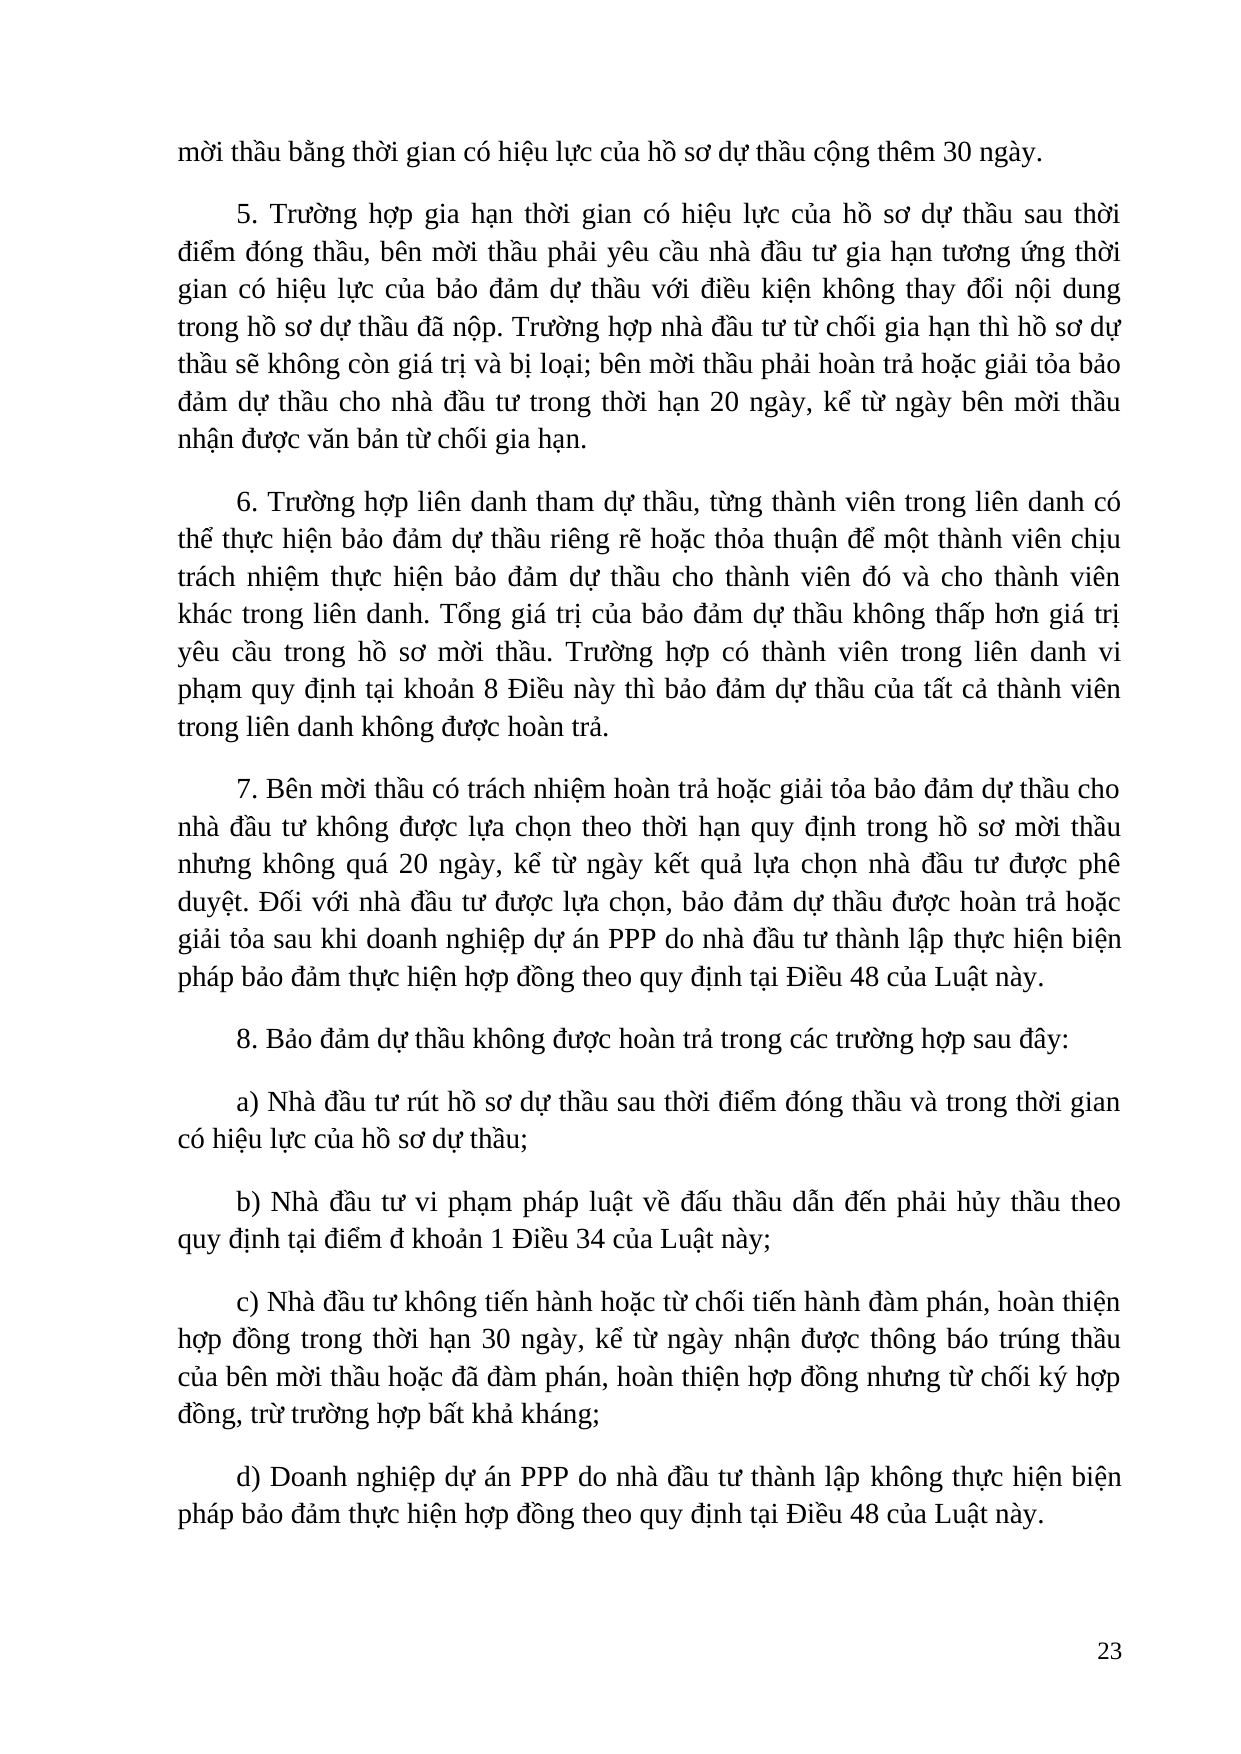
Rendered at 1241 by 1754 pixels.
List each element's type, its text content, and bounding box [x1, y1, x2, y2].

text d) Doanh nghiệp dự án PPP do nhà đầu tư thành lập không thực hiện biện pháp bảo đảm thực hiện hợp đồng theo quy định tại Điều 48 của Luật này. [177, 1455, 1122, 1530]
text 7. Bên mời thầu có trách nhiệm hoàn trả hoặc giải tỏa bảo đảm dự thầu cho nhà đầu tư không được lựa chọn theo thời hạn quy định trong hồ sơ mời thầu nhưng không quá 20 ngày, kể từ ngày kết quả lựa chọn nhà đầu tư được phê duyệt. Đối với nhà đầu tư được lựa chọn, bảo đảm dự thầu được hoàn trả hoặc giải tỏa sau khi doanh nghiệp dự án PPP do nhà đầu tư thành lập thực hiện biện pháp bảo đảm thực hiện hợp đồng theo quy định tại Điều 48 của Luật này. [177, 768, 1122, 993]
text a) Nhà đầu tư rút hồ sơ dự thầu sau thời điểm đóng thầu và trong thời gian có hiệu lực của hồ sơ dự thầu; [177, 1080, 1122, 1155]
text 8. Bảo đảm dự thầu không được hoàn trả trong các trường hợp sau đây: [177, 1018, 1122, 1055]
text 6. Trường hợp liên danh tham dự thầu, từng thành viên trong liên danh có thể thực hiện bảo đảm dự thầu riêng rẽ hoặc thỏa thuận để một thành viên chịu trách nhiệm thực hiện bảo đảm dự thầu cho thành viên đó và cho thành viên khác trong liên danh. Tổng giá trị của bảo đảm dự thầu không thấp hơn giá trị yêu cầu trong hồ sơ mời thầu. Trường hợp có thành viên trong liên danh vi phạm quy định tại khoản 8 Điều này thì bảo đảm dự thầu của tất cả thành viên trong liên danh không được hoàn trả. [177, 480, 1122, 743]
text b) Nhà đầu tư vi phạm pháp luật về đấu thầu dẫn đến phải hủy thầu theo quy định tại điểm đ khoản 1 Điều 34 của Luật này; [177, 1180, 1122, 1255]
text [177, 130, 1122, 168]
text 5. Trường hợp gia hạn thời gian có hiệu lực của hồ sơ dự thầu sau thời điểm đóng thầu, bên mời thầu phải yêu cầu nhà đầu tư gia hạn tương ứng thời gian có hiệu lực của bảo đảm dự thầu với điều kiện không thay đổi nội dung trong hồ sơ dự thầu đã nộp. Trường hợp nhà đầu tư từ chối gia hạn thì hồ sơ dự thầu sẽ không còn giá trị và bị loại; bên mời thầu phải hoàn trả hoặc giải tỏa bảo đảm dự thầu cho nhà đầu tư trong thời hạn 20 ngày, kể từ ngày bên mời thầu nhận được văn bản từ chối gia hạn. [177, 193, 1122, 455]
text c) Nhà đầu tư không tiến hành hoặc từ chối tiến hành đàm phán, hoàn thiện hợp đồng trong thời hạn 30 ngày, kể từ ngày nhận được thông báo trúng thầu của bên mời thầu hoặc đã đàm phán, hoàn thiện hợp đồng nhưng từ chối ký hợp đồng, trừ trường hợp bất khả kháng; [177, 1280, 1122, 1430]
